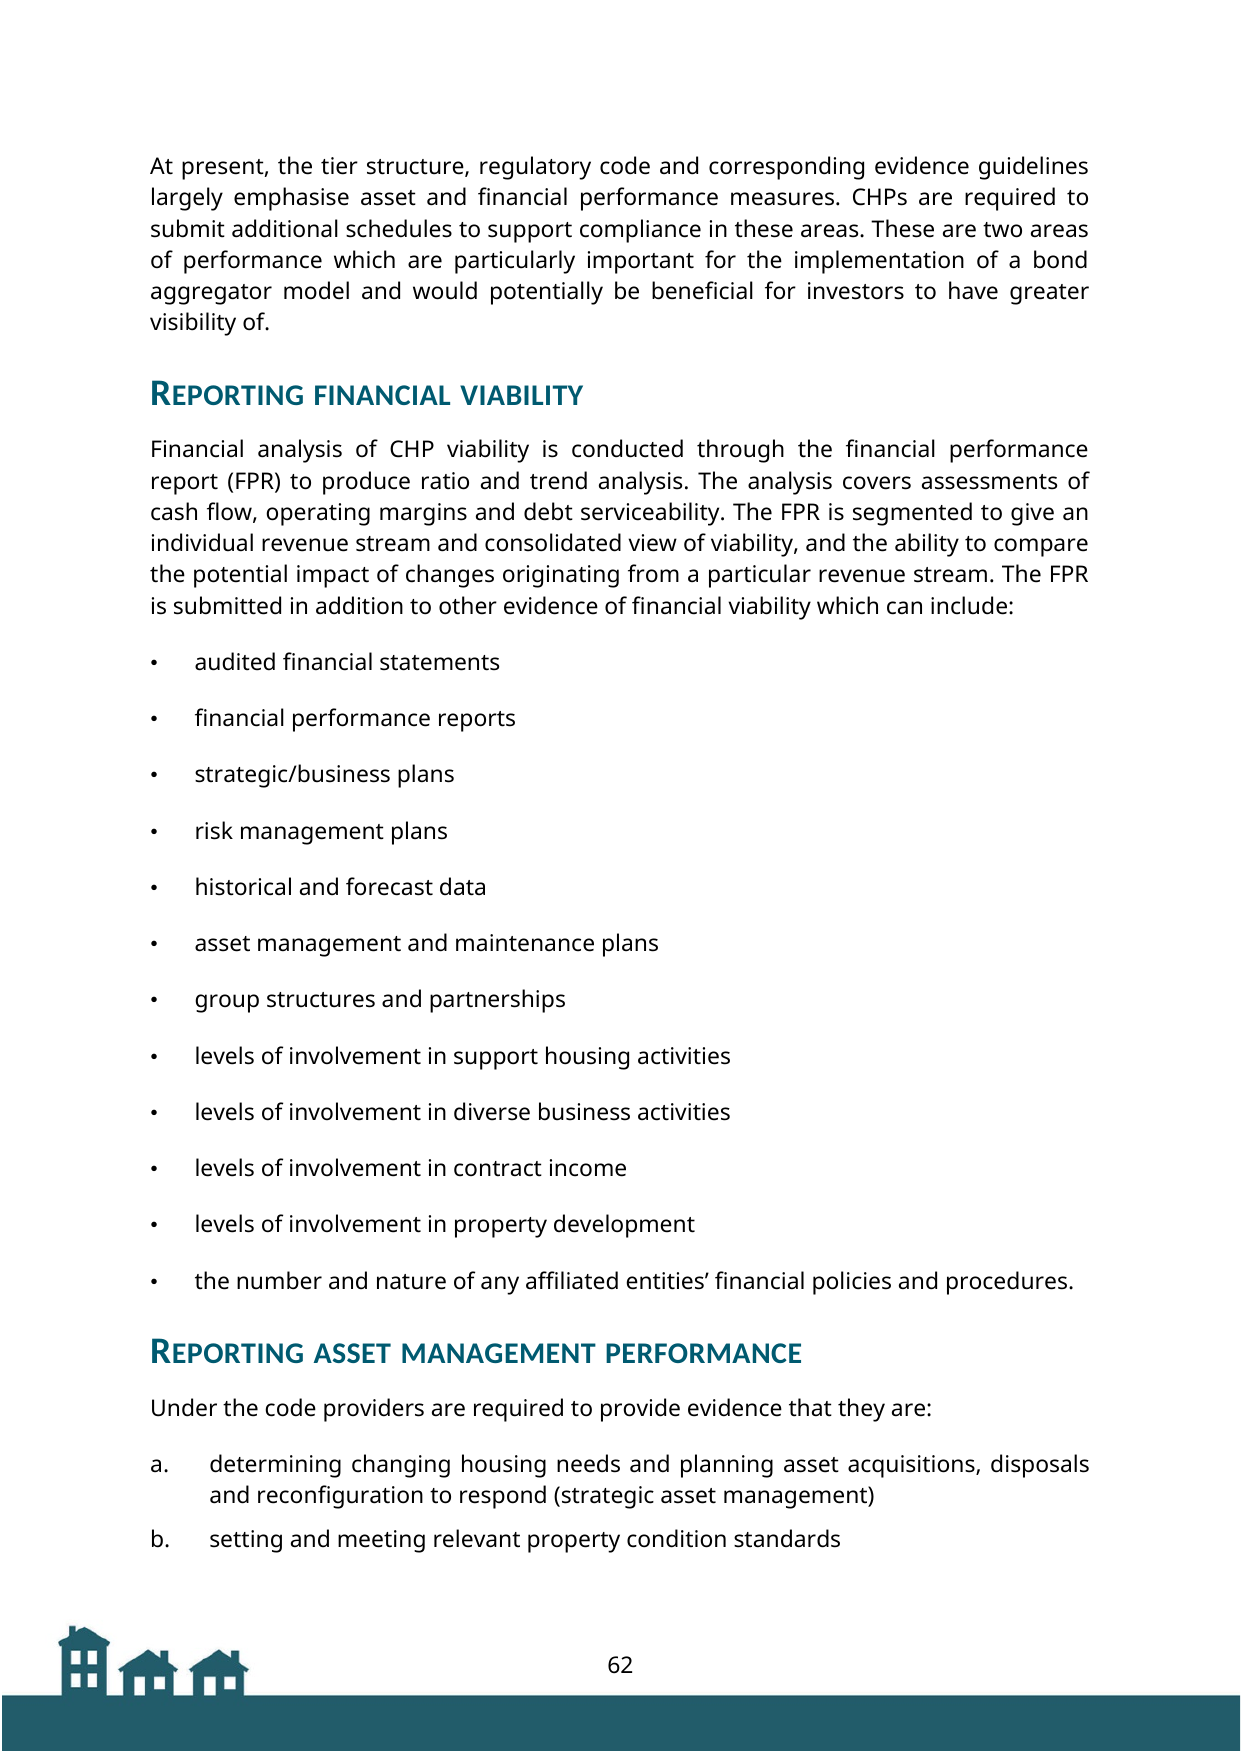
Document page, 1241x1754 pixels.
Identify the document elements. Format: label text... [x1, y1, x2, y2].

text levels of involvement in property development [150, 1208, 1090, 1239]
text At present, the tier structure, regulatory code and corresponding evidence guidelines largely emphasise asset and financial performance measures. CHPs are required to submit additional schedules to support compliance in these areas. These are two areas of performance which are particularly important for the implementation of a bond aggregator model and would potentially be beneficial for investors to have greater visibility of. [150, 150, 1090, 337]
text asset management and maintenance plans [150, 927, 1090, 958]
text the number and nature of any affiliated entities’ financial policies and procedures. [150, 1264, 1090, 1296]
text strategic/business plans [150, 758, 1090, 789]
text historical and forecast data [150, 871, 1090, 902]
list setting and meeting relevant property condition standards [150, 1523, 1090, 1554]
text group structures and partnerships [150, 983, 1090, 1014]
list determining changing housing needs and planning asset acquisitions, disposals and reconfiguration to respond (strategic asset management) [150, 1448, 1090, 1510]
text Financial analysis of CHP viability is conducted through the financial performance report (FPR) to produce ratio and trend analysis. The analysis covers assessments of cash flow, operating margins and debt serviceability. The FPR is segmented to give an individual revenue stream and consolidated view of viability, and the ability to compare the potential impact of changes originating from a particular revenue stream. The FPR is submitted in addition to other evidence of financial viability which can include: [150, 433, 1090, 621]
text Under the code providers are required to provide evidence that they are: [150, 1392, 1090, 1423]
text financial performance reports [150, 702, 1090, 733]
picture [2, 1619, 1241, 1751]
text risk management plans [150, 814, 1090, 846]
text levels of involvement in contract income [150, 1152, 1090, 1183]
text levels of involvement in diverse business activities [150, 1096, 1090, 1127]
text audited financial statements [150, 646, 1090, 677]
text levels of involvement in support housing activities [150, 1039, 1090, 1071]
subtitle Reporting financial viability [150, 369, 1090, 414]
subtitle Reporting asset management performance [150, 1327, 1090, 1373]
